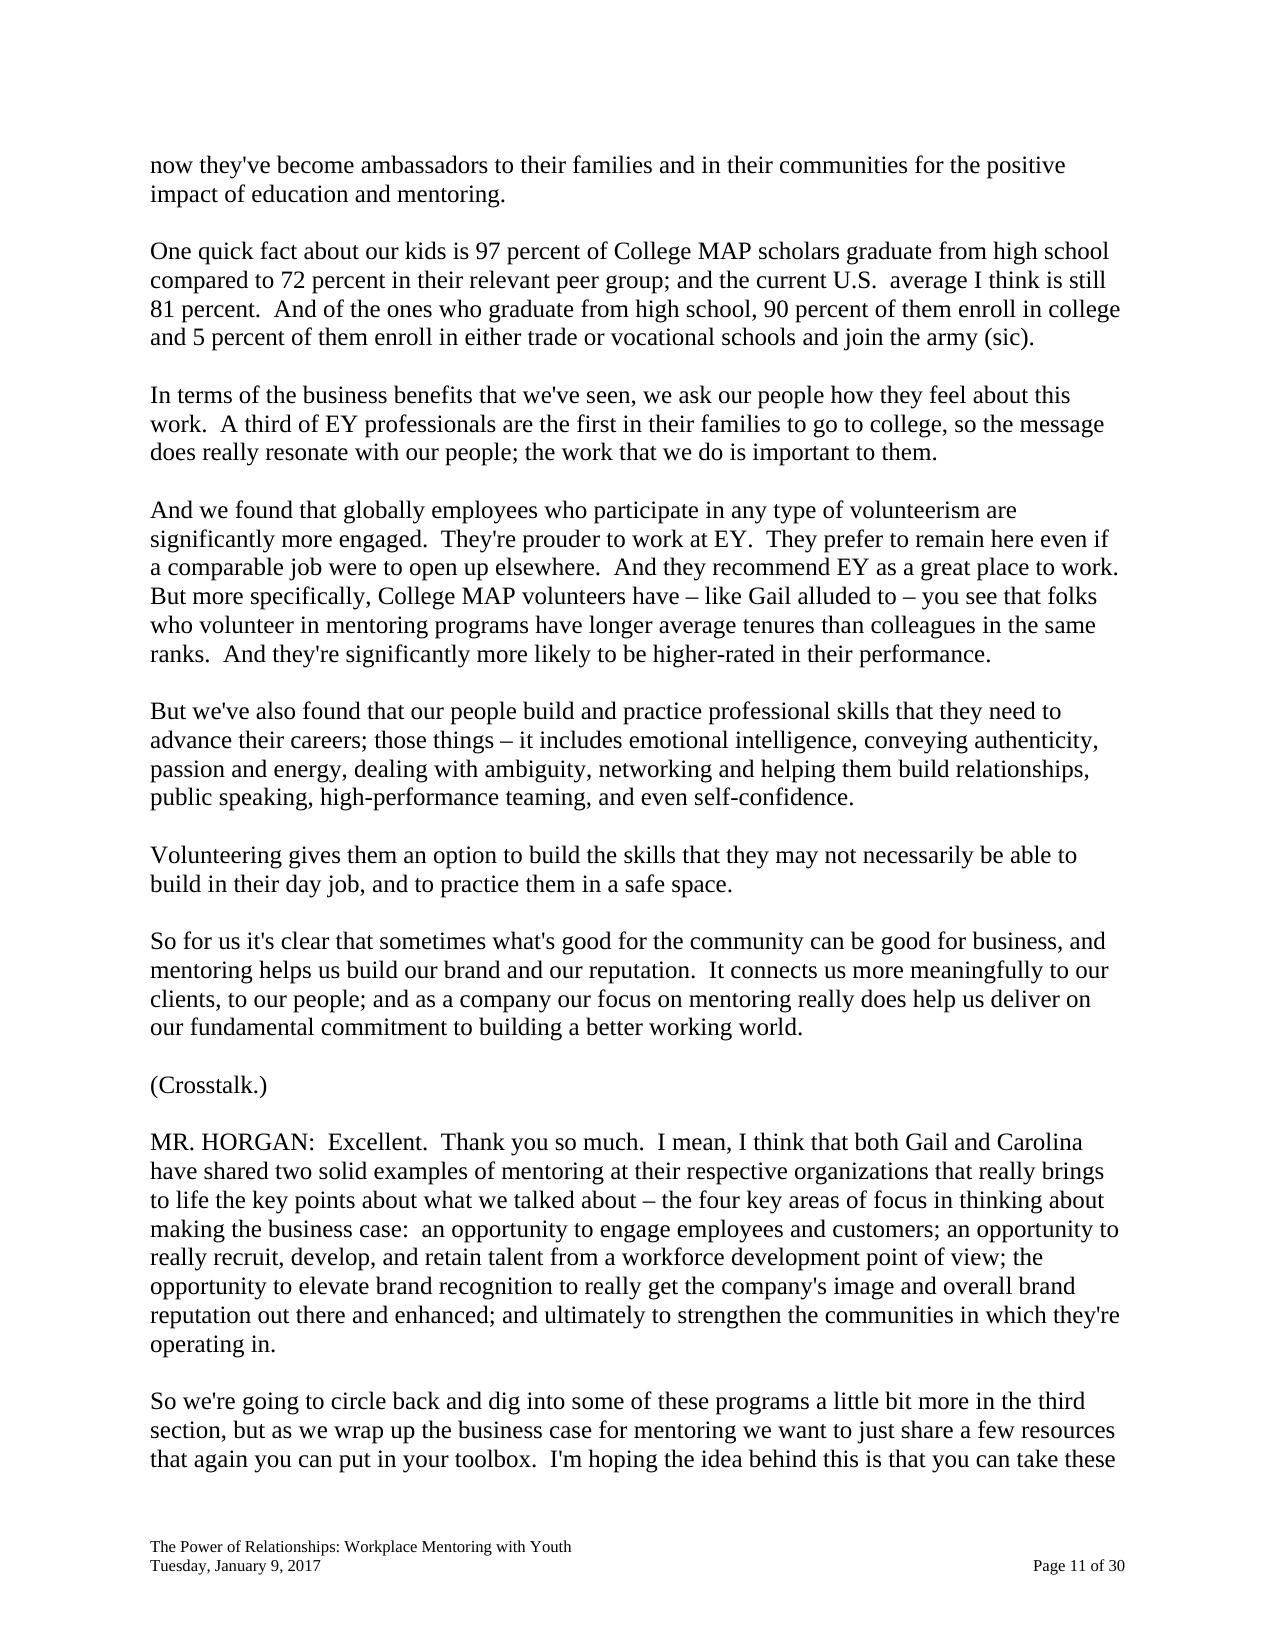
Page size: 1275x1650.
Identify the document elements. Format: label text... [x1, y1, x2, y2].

text One quick fact about our kids is 97 percent of College MAP scholars graduate from high school compared to 72 percent in their relevant peer group; and the current U.S. average I think is still 81 percent. And of the ones who graduate from high school, 90 percent of them enroll in college and 5 percent of them enroll in either trade or vocational schools and join the army (sic). [150, 236, 1125, 351]
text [150, 1386, 1125, 1472]
text In terms of the business benefits that we've seen, we ask our people how they feel about this work. A third of EY professionals are the first in their families to go to college, so the message does really resonate with our people; the work that we do is important to them. [150, 380, 1125, 466]
text (Crosstalk.) [150, 1070, 1125, 1099]
text And we found that globally employees who participate in any type of volunteerism are significantly more engaged. They're prouder to work at EY. They prefer to remain here even if a comparable job were to open up elsewhere. And they recommend EY as a great place to work. But more specifically, College MAP volunteers have – like Gail alluded to – you see that folks who volunteer in mentoring programs have longer average tenures than colleagues in the same ranks. And they're significantly more likely to be higher-rated in their performance. [150, 495, 1125, 667]
text MR. HORGAN: Excellent. Thank you so much. I mean, I think that both Gail and Carolina have shared two solid examples of mentoring at their respective organizations that really brings to life the key points about what we talked about – the four key areas of focus in thinking about making the business case: an opportunity to engage employees and customers; an opportunity to really recruit, develop, and retain talent from a workforce development point of view; the opportunity to elevate brand recognition to really get the company's image and overall brand reputation out there and enhanced; and ultimately to strengthen the communities in which they're operating in. [150, 1127, 1125, 1357]
text So for us it's clear that sometimes what's good for the community can be good for business, and mentoring helps us build our brand and our reputation. It connects us more meaningfully to our clients, to our people; and as a company our focus on mentoring really does help us deliver on our fundamental commitment to building a better working world. [150, 926, 1125, 1041]
text Volunteering gives them an option to build the skills that they may not necessarily be able to build in their day job, and to practice them in a safe space. [150, 840, 1125, 897]
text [150, 150, 1125, 207]
text But we've also found that our people build and practice professional skills that they need to advance their careers; those things – it includes emotional intelligence, conveying authenticity, passion and energy, dealing with ambiguity, networking and helping them build relationships, public speaking, high-performance teaming, and even self-confidence. [150, 696, 1125, 811]
